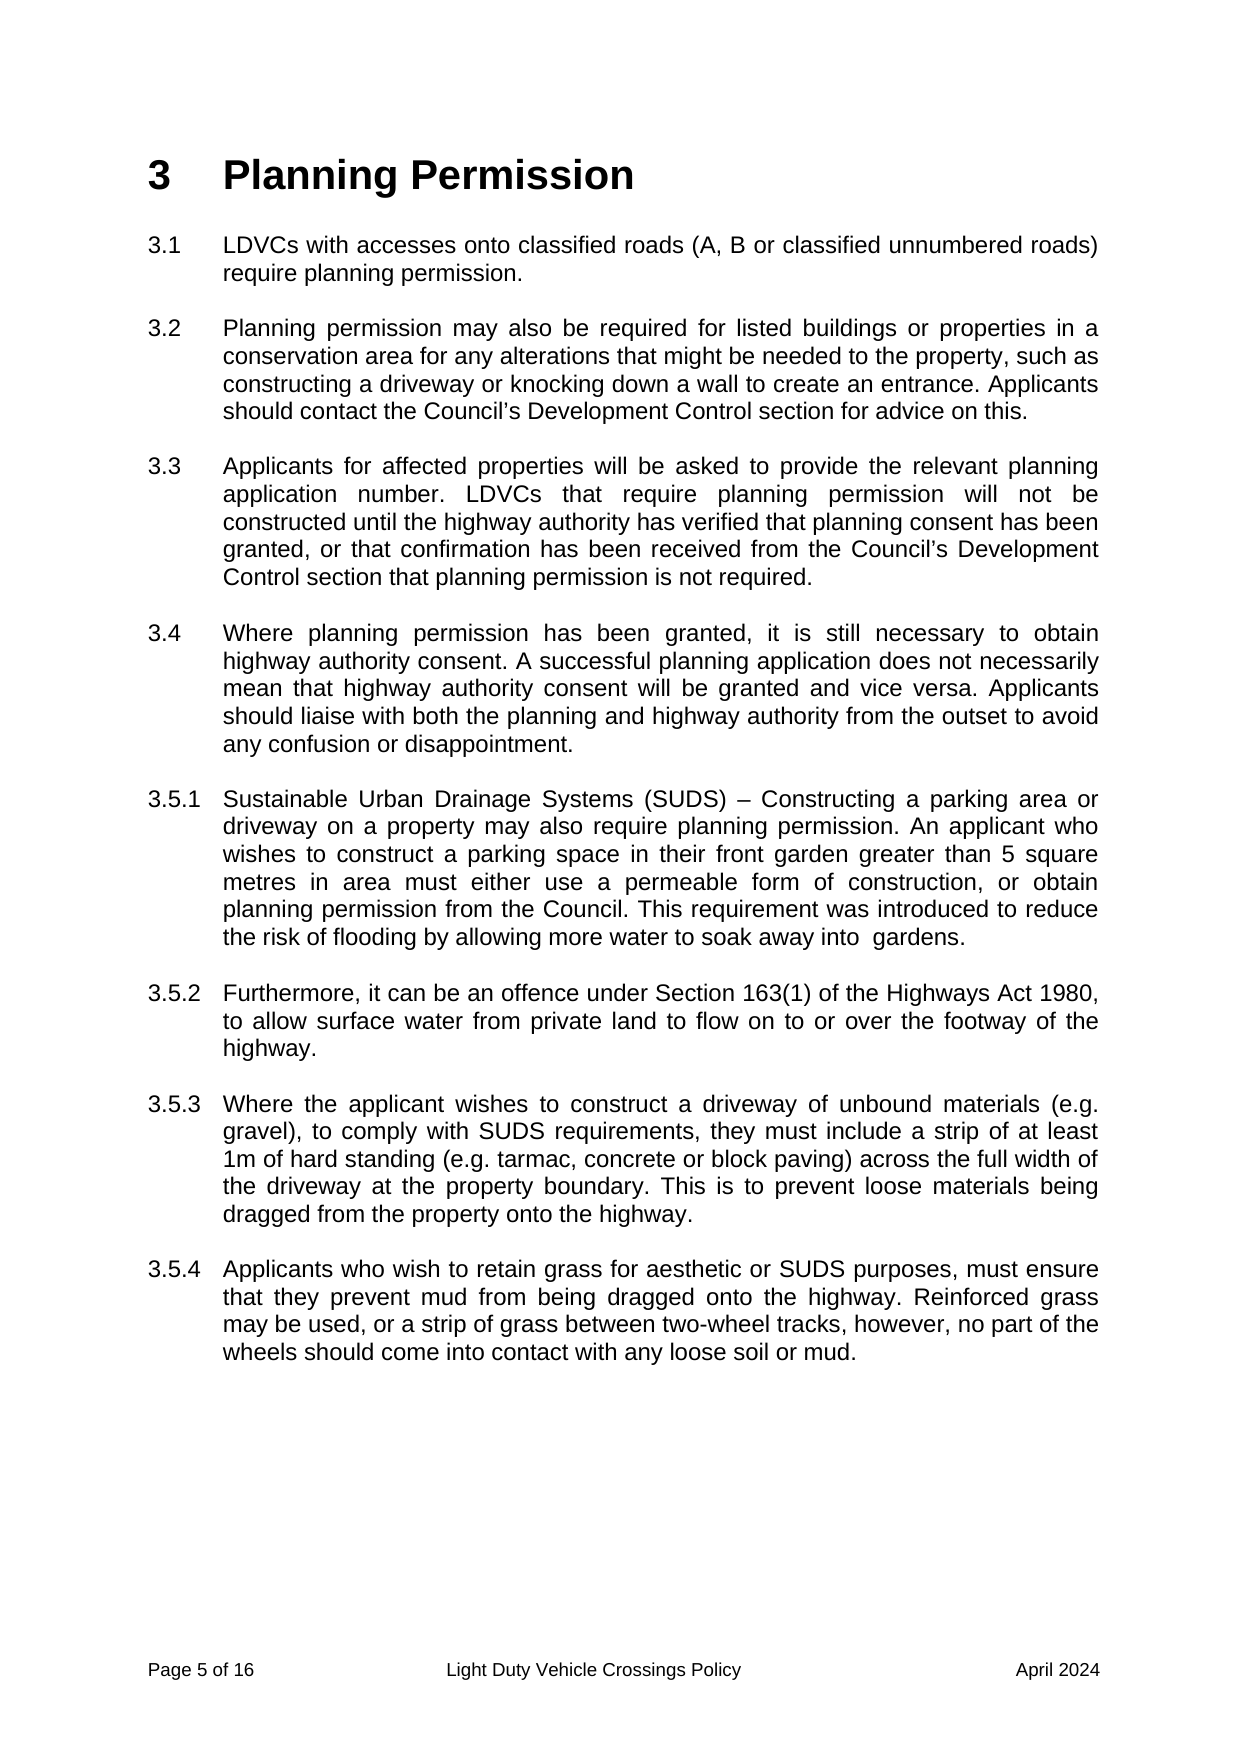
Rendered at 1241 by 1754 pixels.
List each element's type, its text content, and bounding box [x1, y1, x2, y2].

text 3.3 Applicants for affected properties will be asked to provide the relevant planning application number. LDVCs that require planning permission will not be constructed until the highway authority has verified that planning consent has been granted, or that confirmation has been received from the Council’s Development Control section that planning permission is not required. [148, 452, 1100, 590]
subtitle 3 Planning Permission [148, 150, 1100, 198]
text 3.5.4 Applicants who wish to retain grass for aesthetic or SUDS purposes, must ensure that they prevent mud from being dragged onto the highway. Reinforced grass may be used, or a strip of grass between two-wheel tracks, however, no part of the wheels should come into contact with any loose soil or mud. [148, 1255, 1100, 1366]
text 3.5.1 Sustainable Urban Drainage Systems (SUDS) – Constructing a parking area or driveway on a property may also require planning permission. An applicant who wishes to construct a parking space in their front garden greater than 5 square metres in area must either use a permeable form of construction, or obtain planning permission from the Council. This requirement was introduced to reduce the risk of flooding by allowing more water to soak away into gardens. [148, 785, 1100, 950]
text 3.5.2 Furthermore, it can be an offence under Section 163(1) of the Highways Act 1980, to allow surface water from private land to flow on to or over the footway of the highway. [148, 979, 1100, 1062]
text 3.4 Where planning permission has been granted, it is still necessary to obtain highway authority consent. A successful planning application does not necessarily mean that highway authority consent will be granted and vice versa. Applicants should liaise with both the planning and highway authority from the outset to avoid any confusion or disappointment. [148, 619, 1100, 757]
text 3.5.3 Where the applicant wishes to construct a driveway of unbound materials (e.g. gravel), to comply with SUDS requirements, they must include a strip of at least 1m of hard standing (e.g. tarmac, concrete or block paving) across the full width of the driveway at the property boundary. This is to prevent loose materials being dragged from the property onto the highway. [148, 1089, 1100, 1227]
text 3.2 Planning permission may also be required for listed buildings or properties in a conservation area for any alterations that might be needed to the property, such as constructing a driveway or knocking down a wall to create an entrance. Applicants should contact the Council’s Development Control section for advice on this. [148, 314, 1100, 425]
text 3.1 LDVCs with accesses onto classified roads (A, B or classified unnumbered roads) require planning permission. [148, 231, 1100, 287]
